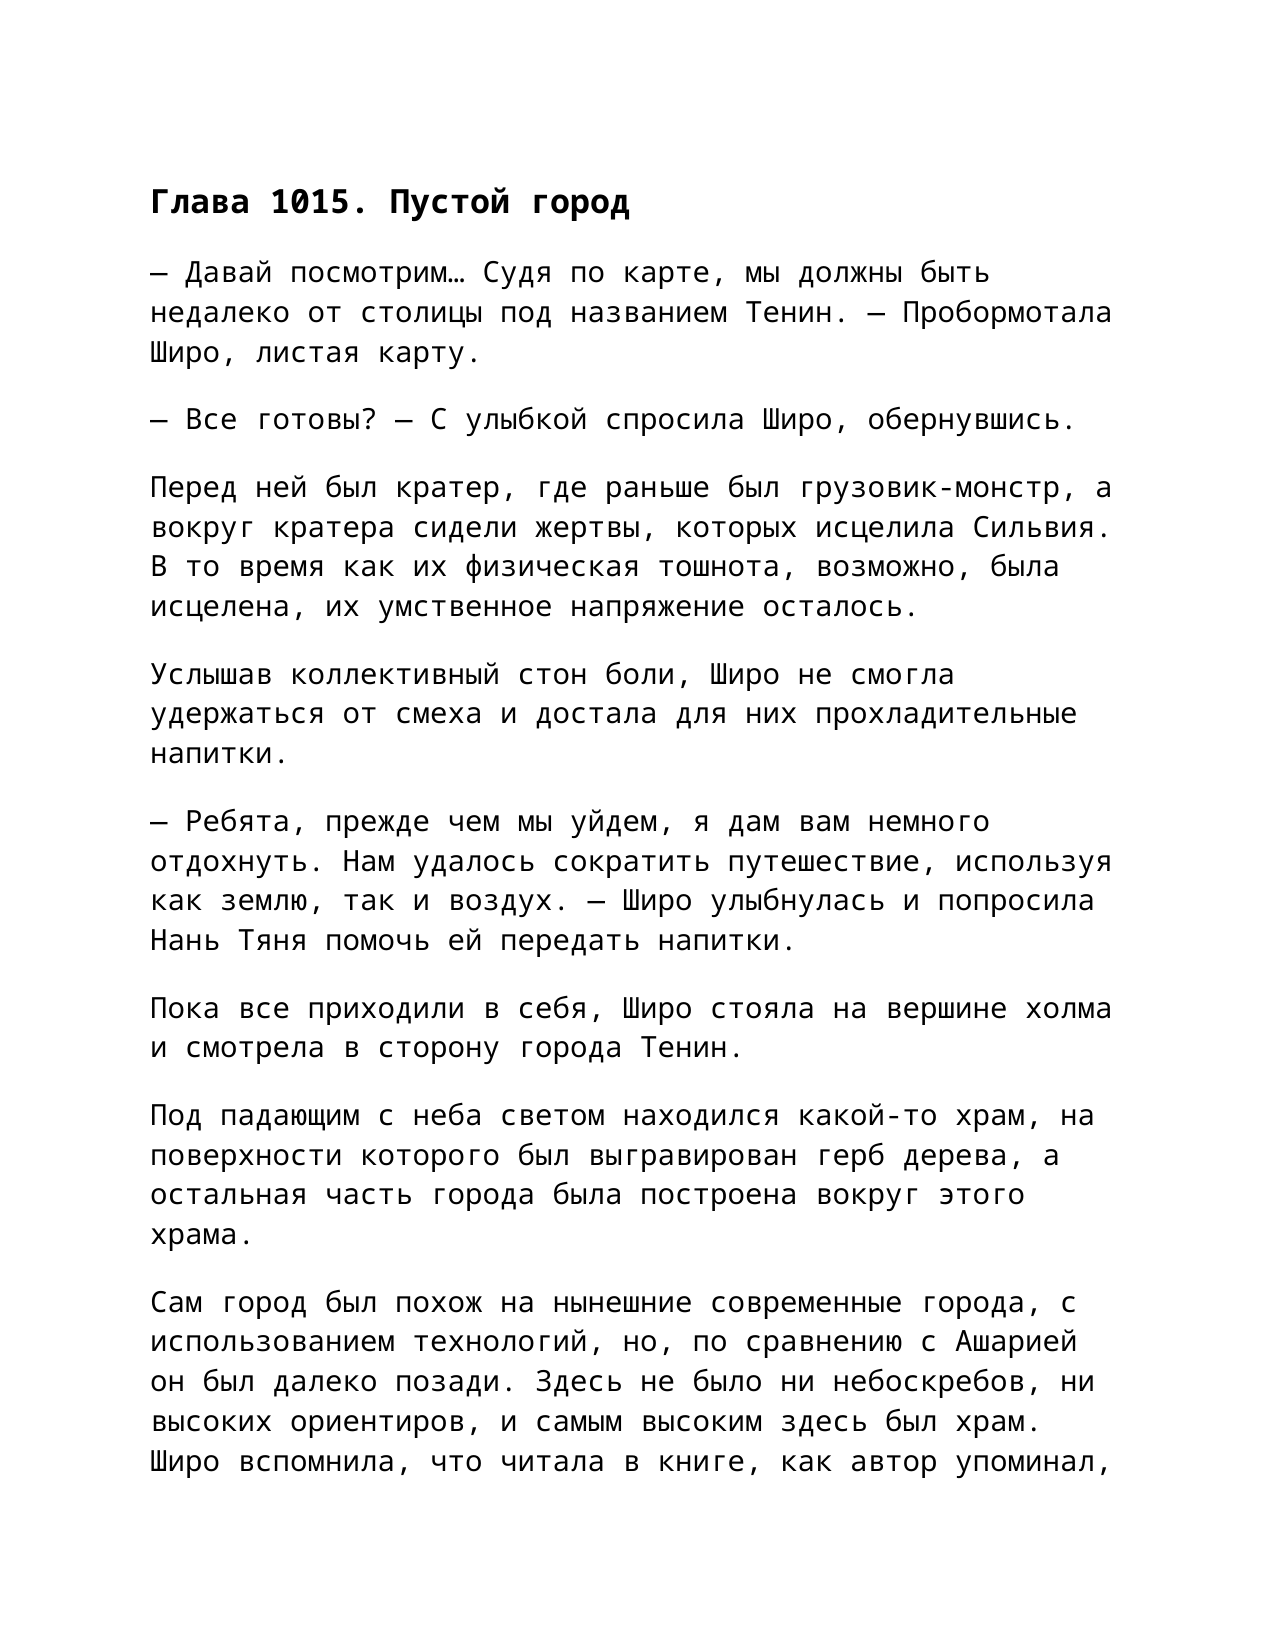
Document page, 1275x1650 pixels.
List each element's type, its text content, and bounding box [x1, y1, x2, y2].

text — Все готовы? — С улыбкой спросила Широ, обернувшись. [150, 398, 1125, 438]
text Услышав коллективный стон боли, Широ не смогла удержаться от смеха и достала для них прохладительные напитки. [150, 653, 1125, 772]
text Под падающим с неба светом находился какой-то храм, на поверхности которого был выгравирован герб дерева, а остальная часть города была построена вокруг этого храма. [150, 1094, 1125, 1253]
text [150, 1281, 1125, 1479]
text — Ребята, прежде чем мы уйдем, я дам вам немного отдохнуть. Нам удалось сократить путешествие, используя как землю, так и воздух. — Широ улыбнулась и попросила Нань Тяня помочь ей передать напитки. [150, 800, 1125, 959]
text Перед ней был кратер, где раньше был грузовик-монстр, а вокруг кратера сидели жертвы, которых исцелила Сильвия. В то время как их физическая тошнота, возможно, была исцелена, их умственное напряжение осталось. [150, 466, 1125, 625]
text — Давай посмотрим… Судя по карте, мы должны быть недалеко от столицы под названием Тенин. — Пробормотала Широ, листая карту. [150, 251, 1125, 371]
text Глава 1015. Пустой город [150, 178, 1125, 223]
text Пока все приходили в себя, Широ стояла на вершине холма и смотрела в сторону города Тенин. [150, 987, 1125, 1066]
